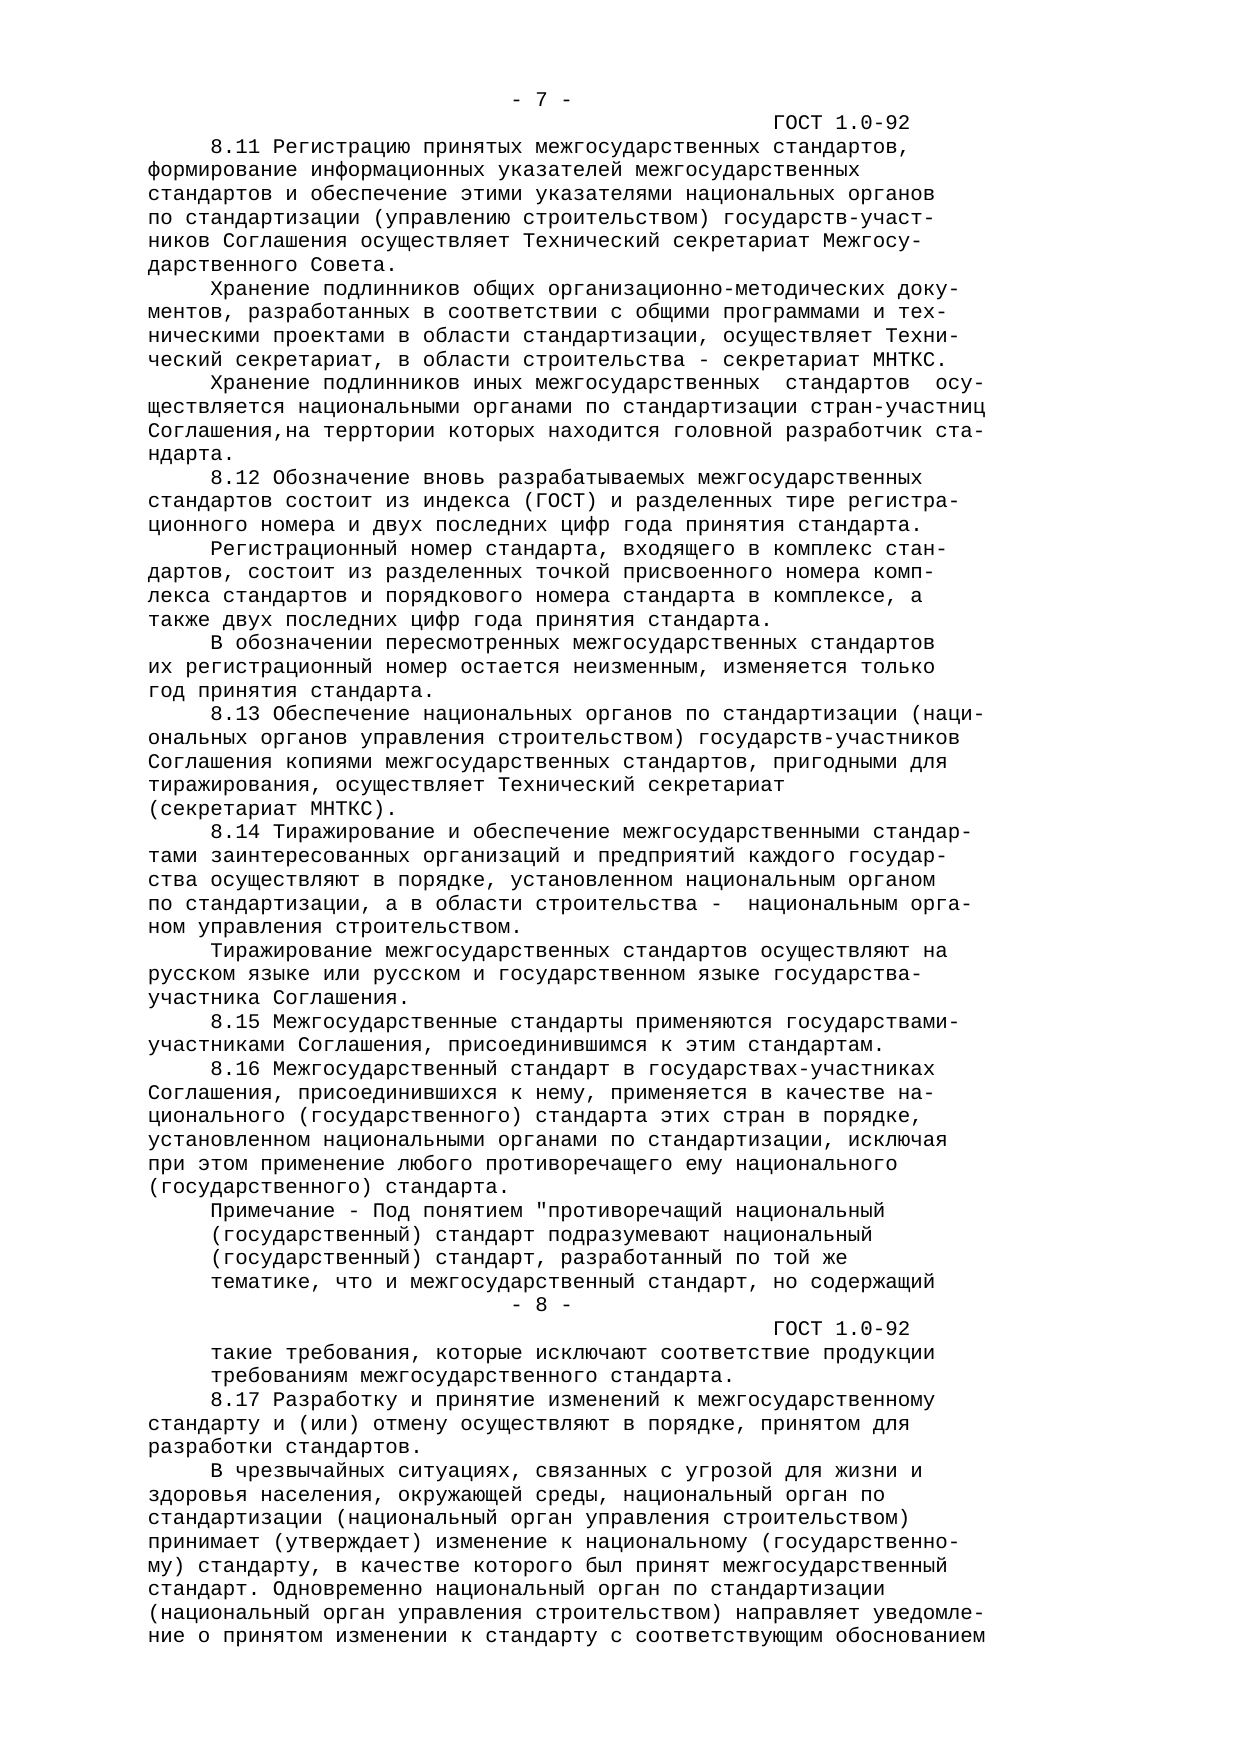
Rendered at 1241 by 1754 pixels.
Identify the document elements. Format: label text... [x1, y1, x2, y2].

text требованиям межгосударственного стандарта. [148, 1365, 1152, 1389]
text Соглашения,на терртории которых находится головной разработчик ста- [148, 419, 1152, 443]
text ГОСТ 1.0-92 [148, 1318, 1152, 1342]
text 8.11 Регистрацию принятых межгосударственных стандартов, [148, 136, 1152, 159]
text при этом применение любого противоречащего ему национального [148, 1153, 1152, 1176]
text 8.13 Обеспечение национальных органов по стандартизации (наци- [148, 703, 1152, 727]
text ном управления строительством. [148, 916, 1152, 940]
text 8.12 Обозначение вновь разрабатываемых межгосударственных [148, 467, 1152, 491]
text (государственный) стандарт, разработанный по той же [148, 1247, 1152, 1271]
text ментов, разработанных в соответствии с общими программами и тех- [148, 301, 1152, 325]
text здоровья населения, окружающей среды, национальный орган по [148, 1484, 1152, 1507]
text разработки стандартов. [148, 1436, 1152, 1460]
text ционального (государственного) стандарта этих стран в порядке, [148, 1105, 1152, 1129]
text 8.16 Межгосударственный стандарт в государствах-участниках [148, 1058, 1152, 1082]
text ндарта. [148, 443, 1152, 467]
text - 8 - [148, 1294, 1152, 1318]
text тами заинтересованных организаций и предприятий каждого государ- [148, 845, 1152, 869]
text ГОСТ 1.0-92 [148, 112, 1152, 136]
text В обозначении пересмотренных межгосударственных стандартов [148, 632, 1152, 656]
text формирование информационных указателей межгосударственных [148, 159, 1152, 183]
text дартов, состоит из разделенных точкой присвоенного номера комп- [148, 561, 1152, 585]
text Хранение подлинников иных межгосударственных стандартов осу- [148, 372, 1152, 396]
text ческий секретариат, в области строительства - секретариат МНТКС. [148, 349, 1152, 372]
text такие требования, которые исключают соответствие продукции [148, 1342, 1152, 1365]
text Соглашения, присоединившихся к нему, применяется в качестве на- [148, 1082, 1152, 1105]
text принимает (утверждает) изменение к национальному (государственно- [148, 1531, 1152, 1554]
text ства осуществляют в порядке, установленном национальным органом [148, 869, 1152, 892]
text стандарту и (или) отмену осуществляют в порядке, принятом для [148, 1413, 1152, 1436]
text (государственного) стандарта. [148, 1176, 1152, 1200]
text участника Соглашения. [148, 987, 1152, 1011]
text их регистрационный номер остается неизменным, изменяется только [148, 656, 1152, 680]
text стандарт. Одновременно национальный орган по стандартизации [148, 1578, 1152, 1602]
text ническими проектами в области стандартизации, осуществляет Техни- [148, 325, 1152, 349]
text дарственного Совета. [148, 254, 1152, 278]
text тиражирования, осуществляет Технический секретариат [148, 774, 1152, 798]
text стандартов и обеспечение этими указателями национальных органов [148, 183, 1152, 207]
text ников Соглашения осуществляет Технический секретариат Межгосу- [148, 230, 1152, 254]
text русском языке или русском и государственном языке государства- [148, 963, 1152, 987]
text (государственный) стандарт подразумевают национальный [148, 1223, 1152, 1247]
text год принятия стандарта. [148, 680, 1152, 703]
text (секретариат МНТКС). [148, 798, 1152, 822]
text Регистрационный номер стандарта, входящего в комплекс стан- [148, 538, 1152, 561]
text Тиражирование межгосударственных стандартов осуществляют на [148, 940, 1152, 963]
text стандартов состоит из индекса (ГОСТ) и разделенных тире регистра- [148, 491, 1152, 514]
text Соглашения копиями межгосударственных стандартов, пригодными для [148, 751, 1152, 774]
text тематике, что и межгосударственный стандарт, но содержащий [148, 1271, 1152, 1294]
text участниками Соглашения, присоединившимся к этим стандартам. [148, 1034, 1152, 1058]
text ние о принятом изменении к стандарту с соответствующим обоснованием [148, 1626, 1152, 1649]
text ционного номера и двух последних цифр года принятия стандарта. [148, 514, 1152, 538]
text установленном национальными органами по стандартизации, исключая [148, 1129, 1152, 1153]
text 8.15 Межгосударственные стандарты применяются государствами- [148, 1011, 1152, 1034]
text (национальный орган управления строительством) направляет уведомле- [148, 1602, 1152, 1626]
text 8.17 Разработку и принятие изменений к межгосударственному [148, 1389, 1152, 1413]
text Примечание - Под понятием "противоречащий национальный [148, 1200, 1152, 1223]
text - 7 - [148, 88, 1152, 112]
text В чрезвычайных ситуациях, связанных с угрозой для жизни и [148, 1460, 1152, 1484]
text также двух последних цифр года принятия стандарта. [148, 609, 1152, 632]
text лекса стандартов и порядкового номера стандарта в комплексе, а [148, 585, 1152, 609]
text ональных органов управления строительством) государств-участников [148, 727, 1152, 751]
text по стандартизации, а в области строительства - национальным орга- [148, 892, 1152, 916]
text ществляется национальными органами по стандартизации стран-участниц [148, 396, 1152, 419]
text Хранение подлинников общих организационно-методических доку- [148, 278, 1152, 301]
text 8.14 Тиражирование и обеспечение межгосударственными стандар- [148, 822, 1152, 845]
text му) стандарту, в качестве которого был принят межгосударственный [148, 1554, 1152, 1578]
text по стандартизации (управлению строительством) государств-участ- [148, 207, 1152, 230]
text стандартизации (национальный орган управления строительством) [148, 1507, 1152, 1531]
